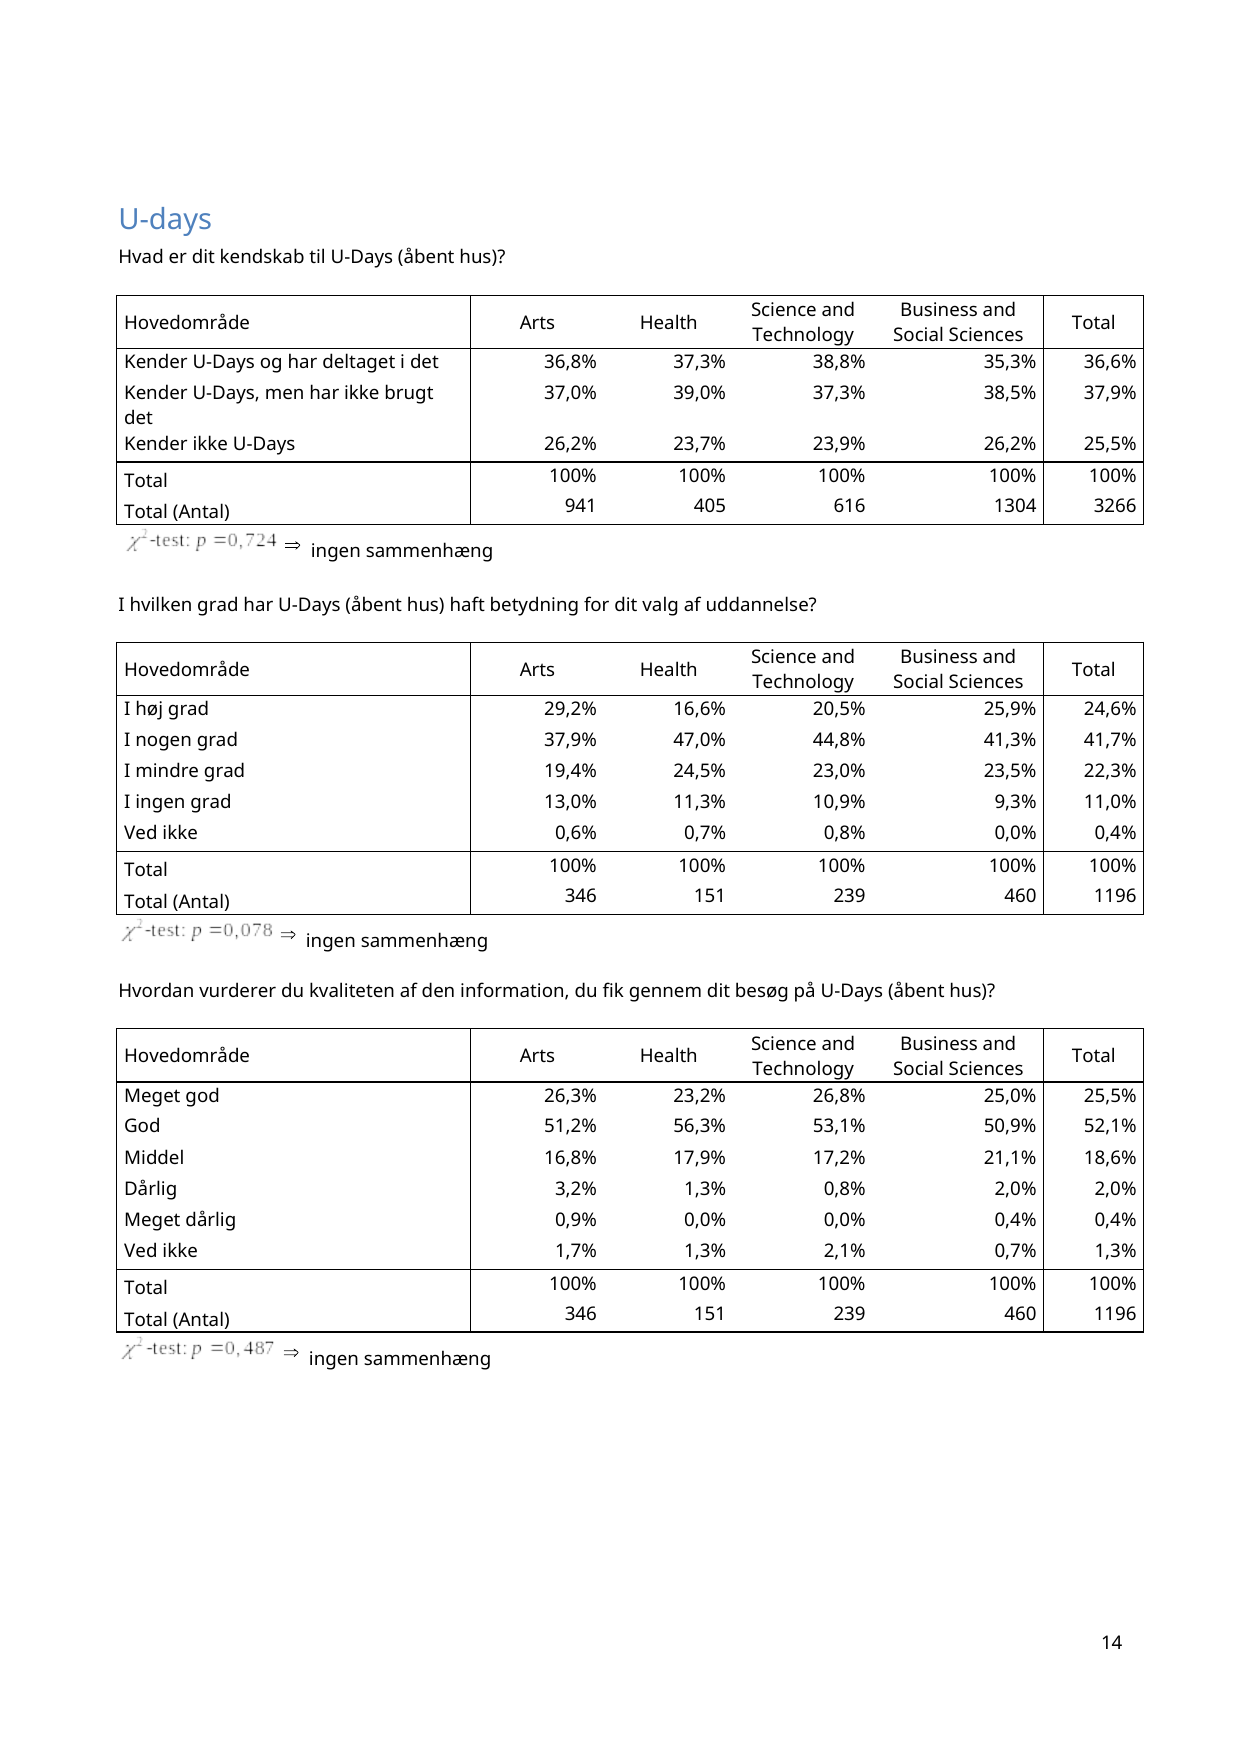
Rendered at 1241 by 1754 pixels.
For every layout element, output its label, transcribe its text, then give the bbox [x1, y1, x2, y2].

table_cell 0,8% [733, 820, 873, 851]
table_cell 21,1% [873, 1144, 1043, 1175]
table_cell 0,4% [1044, 1206, 1143, 1238]
table_cell 41,7% [1044, 726, 1143, 757]
table_header Hovedområde [117, 643, 470, 695]
table_cell 16,8% [471, 1144, 604, 1175]
table_cell 47,0% [604, 726, 733, 757]
table_cell 23,9% [733, 430, 873, 461]
table_header Hovedområde [117, 296, 470, 348]
table_cell 100% [873, 1270, 1043, 1300]
table_cell 37,0% [471, 379, 604, 430]
table_cell 11,0% [1044, 789, 1143, 820]
table_cell 941 [471, 493, 604, 524]
table_cell 0,4% [1044, 820, 1143, 851]
table_cell 26,2% [873, 430, 1043, 461]
table_cell 24,5% [604, 757, 733, 788]
text Hvad er dit kendskab til U-Days (åbent hus)? [118, 244, 1122, 295]
table_cell 1196 [1044, 1300, 1143, 1331]
table_cell Total (Antal) [117, 882, 470, 913]
text I hvilken grad har U-Days (åbent hus) haft betydning for dit valg af uddannelse? [118, 591, 1122, 617]
table_header Health [604, 1029, 733, 1081]
table_cell 100% [733, 852, 873, 882]
table_cell Kender U-Days og har deltaget i det [117, 349, 470, 379]
table_cell 37,3% [604, 349, 733, 379]
table_cell 3266 [1044, 493, 1143, 524]
table_cell 405 [604, 493, 733, 524]
table_cell 25,5% [1044, 1083, 1143, 1113]
table_cell 151 [604, 882, 733, 913]
table_cell 35,3% [873, 349, 1043, 379]
table_cell Kender U-Days, men har ikke brugt det [117, 379, 470, 430]
table_cell Middel [117, 1144, 470, 1175]
table_cell 52,1% [1044, 1113, 1143, 1144]
text ingen sammenhæng [118, 1333, 1122, 1400]
table_header Business and Social Sciences [873, 296, 1043, 348]
table_cell Total (Antal) [117, 1300, 470, 1331]
table_cell 100% [1044, 463, 1143, 493]
table_cell 1,7% [471, 1238, 604, 1269]
table_cell I mindre grad [117, 757, 470, 788]
table_cell 41,3% [873, 726, 1043, 757]
table_cell Total [117, 1270, 470, 1300]
table_cell 24,6% [1044, 696, 1143, 726]
table_cell 25,9% [873, 696, 1043, 726]
table_cell 51,2% [471, 1113, 604, 1144]
table_cell 100% [604, 852, 733, 882]
table_cell I nogen grad [117, 726, 470, 757]
table_cell 151 [604, 1300, 733, 1331]
table_cell 39,0% [604, 379, 733, 430]
table_cell 460 [873, 882, 1043, 913]
table_cell 17,2% [733, 1144, 873, 1175]
table_cell I høj grad [117, 696, 470, 726]
table_cell 100% [1044, 852, 1143, 882]
table_header Arts [471, 296, 604, 348]
text ingen sammenhæng [118, 525, 1122, 565]
table_cell 239 [733, 1300, 873, 1331]
table_cell 16,6% [604, 696, 733, 726]
table_cell 0,0% [873, 820, 1043, 851]
table_cell 100% [471, 463, 604, 493]
table_cell 37,9% [471, 726, 604, 757]
table_header Arts [471, 1029, 604, 1081]
table_cell 100% [733, 1270, 873, 1300]
table_cell Meget dårlig [117, 1206, 470, 1238]
table_cell 616 [733, 493, 873, 524]
table_cell Meget god [117, 1083, 470, 1113]
text ingen sammenhæng [118, 915, 1122, 953]
table_cell 100% [471, 852, 604, 882]
table_cell Dårlig [117, 1175, 470, 1206]
table_header Total [1044, 1029, 1143, 1081]
table_cell 460 [873, 1300, 1043, 1331]
table_cell 3,2% [471, 1175, 604, 1206]
table_cell 38,8% [733, 349, 873, 379]
table_cell 36,6% [1044, 349, 1143, 379]
table_cell 10,9% [733, 789, 873, 820]
table_cell 100% [873, 463, 1043, 493]
table_cell 0,0% [604, 1206, 733, 1238]
table_cell 2,0% [873, 1175, 1043, 1206]
table_cell 29,2% [471, 696, 604, 726]
table_cell 2,1% [733, 1238, 873, 1269]
table_cell 56,3% [604, 1113, 733, 1144]
table_cell 26,3% [471, 1083, 604, 1113]
table_header Health [604, 643, 733, 695]
table_cell 44,8% [733, 726, 873, 757]
table_cell 1196 [1044, 882, 1143, 913]
table_cell 239 [733, 882, 873, 913]
table_cell 38,5% [873, 379, 1043, 430]
table_cell 36,8% [471, 349, 604, 379]
table_cell 1,3% [604, 1238, 733, 1269]
table_header Science and Technology [733, 643, 873, 695]
table_cell 23,7% [604, 430, 733, 461]
table_cell 23,0% [733, 757, 873, 788]
table_cell Total [117, 463, 470, 493]
table_cell 346 [471, 882, 604, 913]
table_cell 100% [1044, 1270, 1143, 1300]
table_header Arts [471, 643, 604, 695]
table_cell 25,0% [873, 1083, 1043, 1113]
table_cell Total (Antal) [117, 493, 470, 524]
table_cell 19,4% [471, 757, 604, 788]
table_cell 20,5% [733, 696, 873, 726]
table_cell 100% [471, 1270, 604, 1300]
table_cell I ingen grad [117, 789, 470, 820]
table_cell 37,3% [733, 379, 873, 430]
table_header Hovedområde [117, 1029, 470, 1081]
table_cell 0,8% [733, 1175, 873, 1206]
table_cell 100% [733, 463, 873, 493]
table_cell 0,7% [873, 1238, 1043, 1269]
table_header Business and Social Sciences [873, 643, 1043, 695]
table_cell 23,2% [604, 1083, 733, 1113]
table_cell Total [117, 852, 470, 882]
table_cell 0,4% [873, 1206, 1043, 1238]
table_cell 346 [471, 1300, 604, 1331]
subtitle U-days [118, 198, 1122, 238]
table_cell 53,1% [733, 1113, 873, 1144]
table_cell 0,9% [471, 1206, 604, 1238]
table_header Business and Social Sciences [873, 1029, 1043, 1081]
table_cell God [117, 1113, 470, 1144]
table_cell 18,6% [1044, 1144, 1143, 1175]
table_header Science and Technology [733, 1029, 873, 1081]
table_cell 17,9% [604, 1144, 733, 1175]
table_cell 0,6% [471, 820, 604, 851]
table_header Health [604, 296, 733, 348]
table_cell 37,9% [1044, 379, 1143, 430]
table_header Total [1044, 296, 1143, 348]
table_cell 0,7% [604, 820, 733, 851]
table_cell 100% [604, 463, 733, 493]
table_cell Ved ikke [117, 820, 470, 851]
table_cell 22,3% [1044, 757, 1143, 788]
table_cell 23,5% [873, 757, 1043, 788]
table_cell 26,8% [733, 1083, 873, 1113]
table_cell 9,3% [873, 789, 1043, 820]
table_cell 1304 [873, 493, 1043, 524]
table_cell Kender ikke U-Days [117, 430, 470, 461]
table_cell 13,0% [471, 789, 604, 820]
table_cell 26,2% [471, 430, 604, 461]
table_cell 100% [873, 852, 1043, 882]
table_cell 50,9% [873, 1113, 1043, 1144]
text Hvordan vurderer du kvaliteten af den information, du fik gennem dit besøg på U-Days (åbent hus)? [118, 977, 1122, 1028]
table_cell 11,3% [604, 789, 733, 820]
table_cell 25,5% [1044, 430, 1143, 461]
table_cell 1,3% [1044, 1238, 1143, 1269]
table_cell 0,0% [733, 1206, 873, 1238]
table_cell 2,0% [1044, 1175, 1143, 1206]
table_header Total [1044, 643, 1143, 695]
table_cell 100% [604, 1270, 733, 1300]
table_header Science and Technology [733, 296, 873, 348]
table_cell 1,3% [604, 1175, 733, 1206]
table_cell Ved ikke [117, 1238, 470, 1269]
